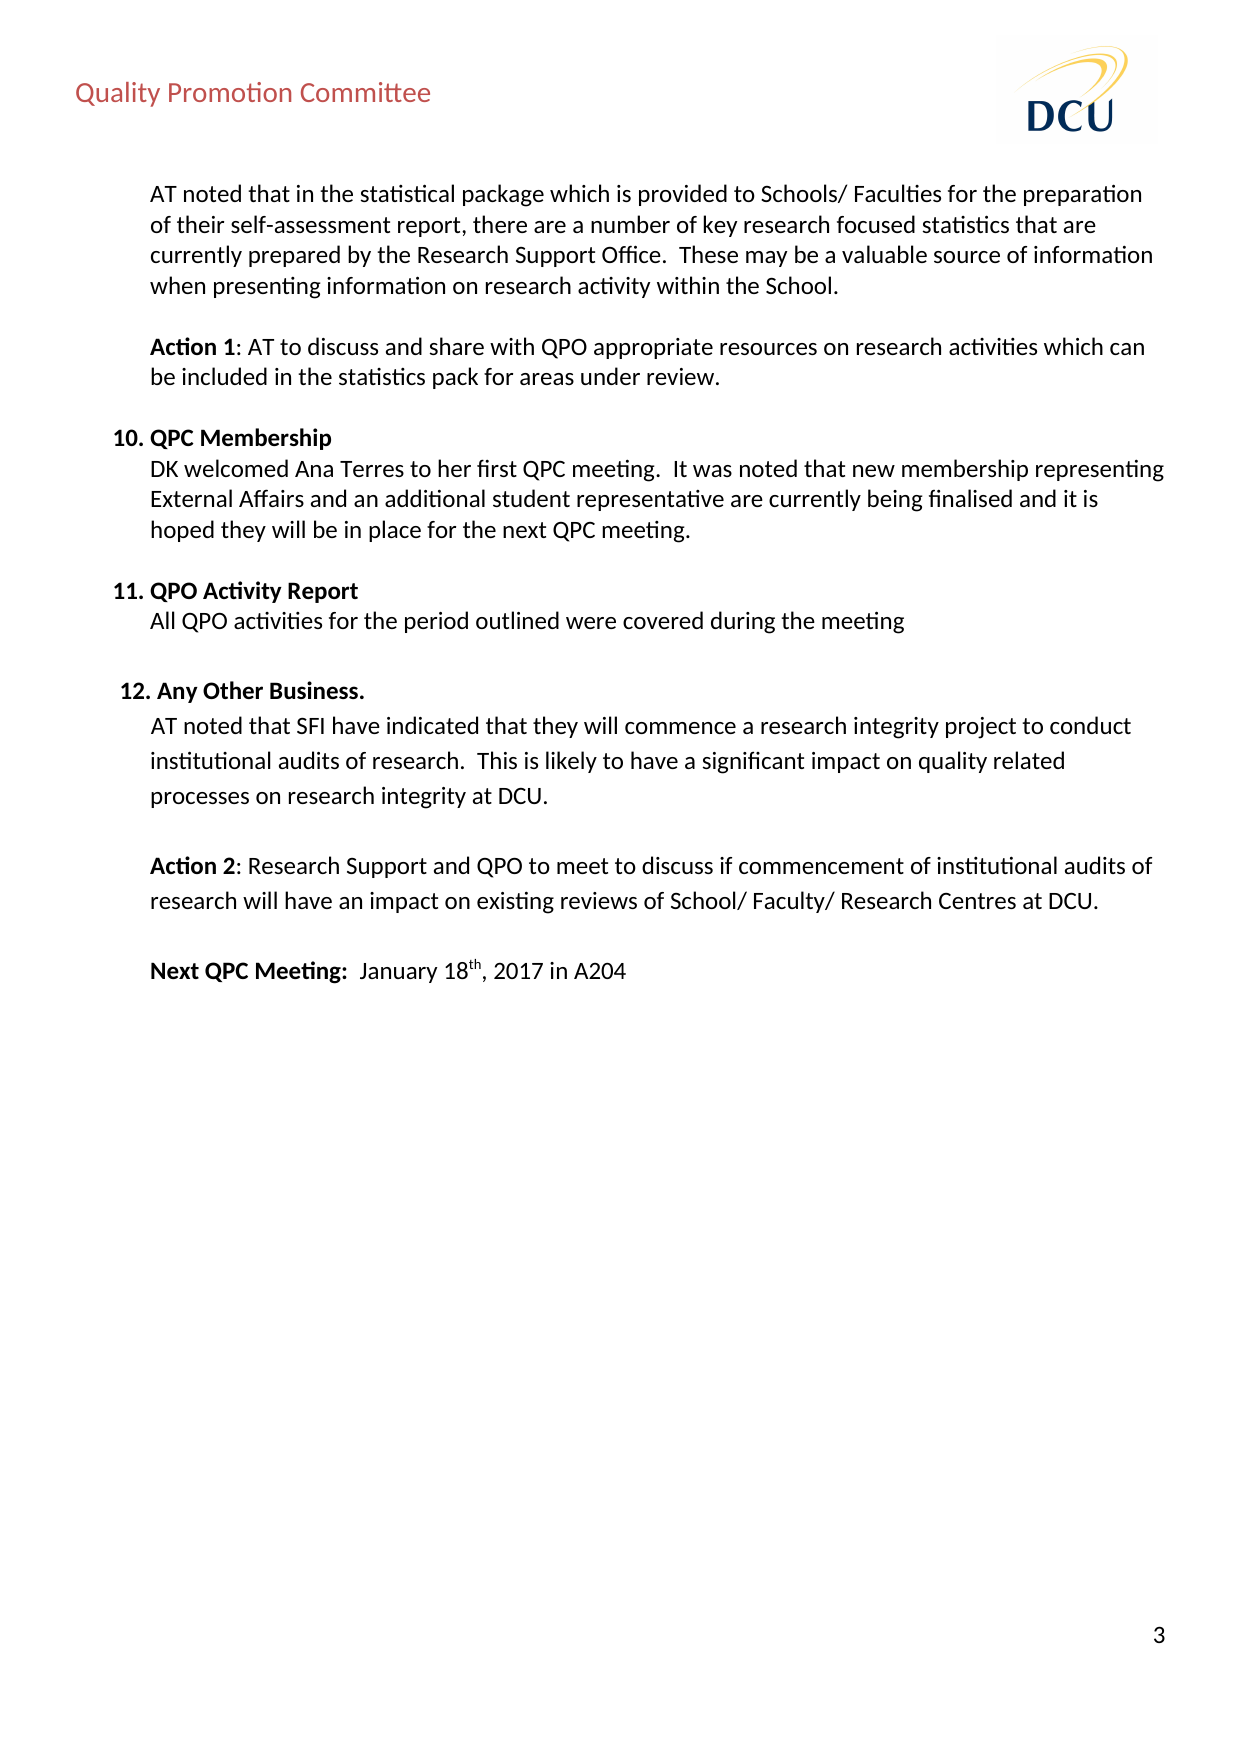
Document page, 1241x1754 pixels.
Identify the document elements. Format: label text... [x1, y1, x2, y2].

list QPC Membership DK welcomed Ana Terres to her first QPC meeting. It was noted that new membership representing External Affairs and an additional student representative are currently being finalised and it is hoped they will be in place for the next QPC meeting. [112, 422, 1165, 544]
text Action 1: AT to discuss and share with QPO appropriate resources on research activities which can be included in the statistics pack for areas under review. [150, 331, 1165, 422]
list QPO Activity Report [112, 575, 1165, 606]
text Action 2: Research Support and QPO to meet to discuss if commencement of institutional audits of research will have an impact on existing reviews of School/ Faculty/ Research Centres at DCU. [150, 851, 1165, 916]
text AT noted that in the statistical package which is provided to Schools/ Faculties for the preparation of their self-assessment report, there are a number of key research focused statistics that are currently prepared by the Research Support Office. These may be a valuable source of information when presenting information on research activity within the School. [150, 178, 1165, 300]
text 12. Any Other Business. [75, 676, 1165, 706]
text Next QPC Meeting: January 18th, 2017 in A204 [75, 956, 1165, 986]
text All QPO activities for the period outlined were covered during the meeting [150, 606, 1165, 636]
text AT noted that SFI have indicated that they will commence a research integrity project to conduct institutional audits of research. This is likely to have a significant impact on quality related processes on research integrity at DCU. [150, 711, 1165, 811]
picture [995, 35, 1159, 144]
